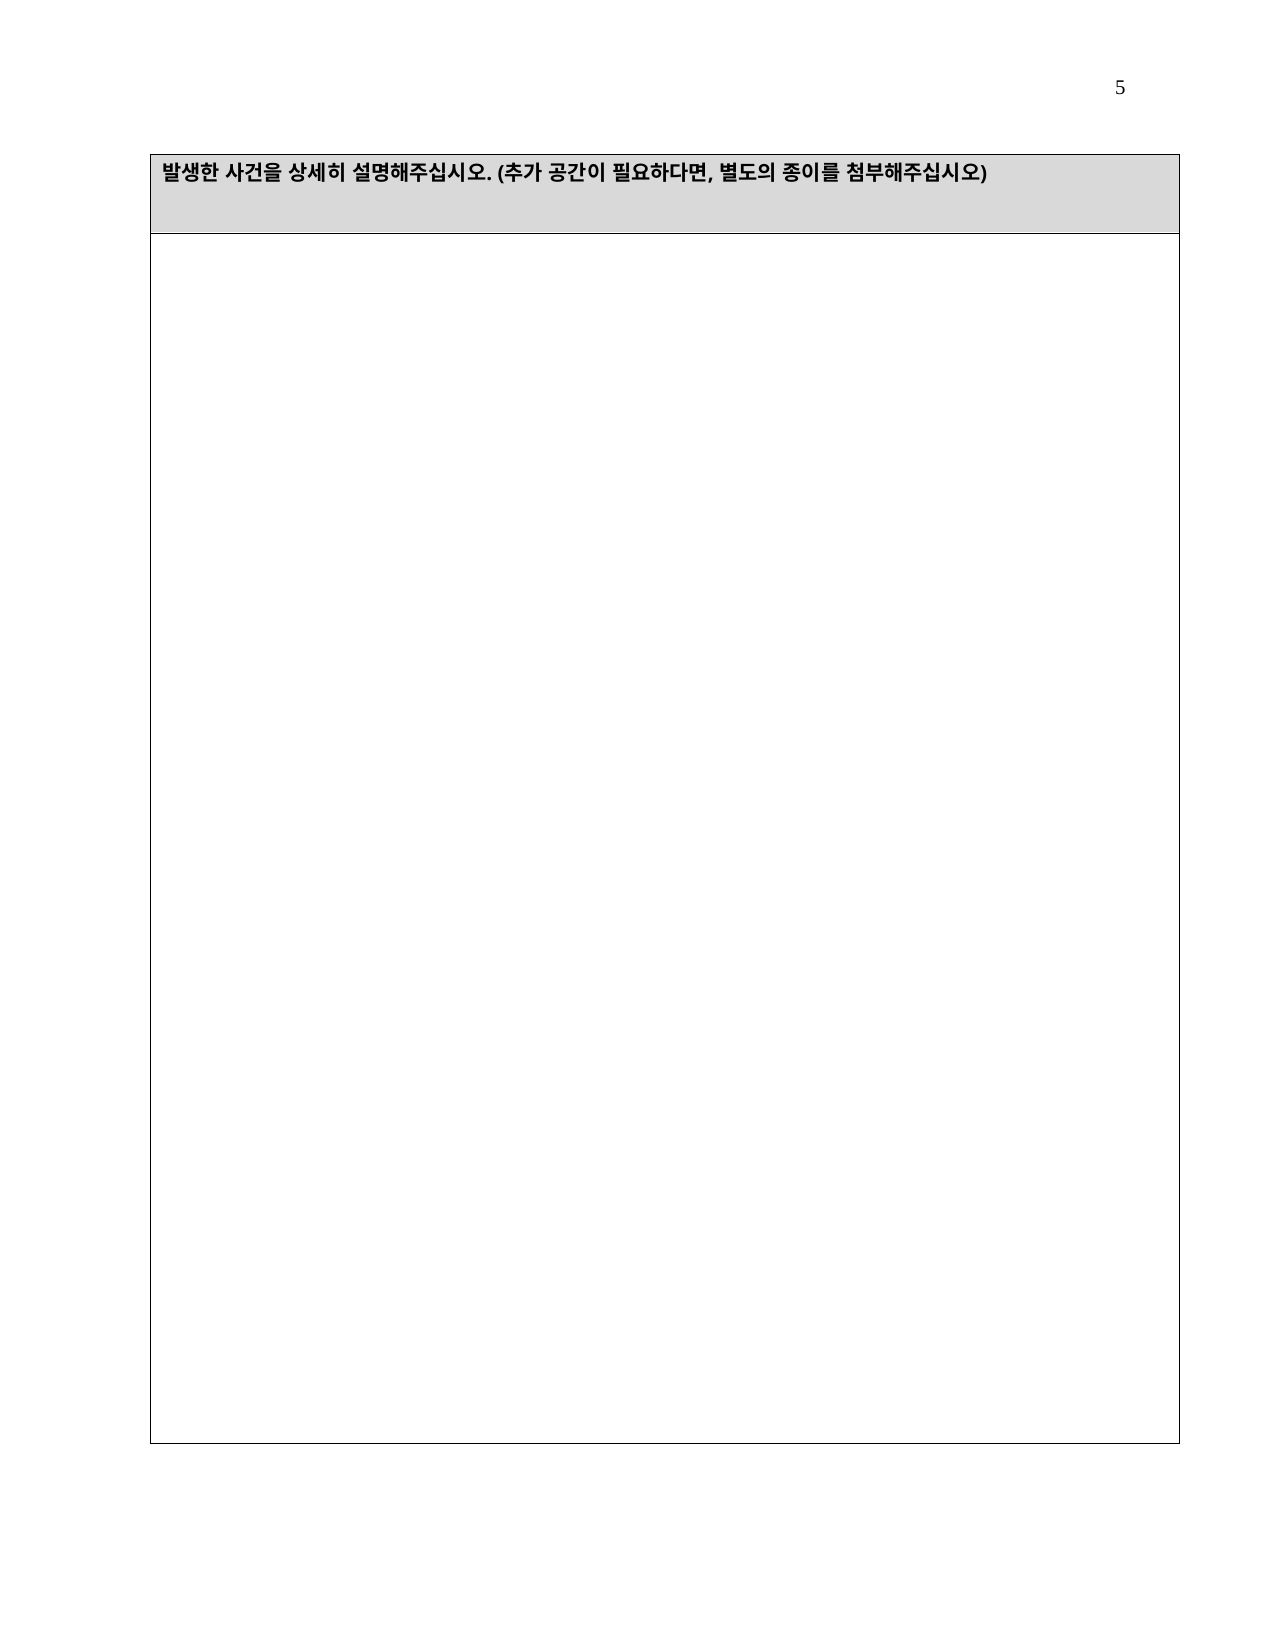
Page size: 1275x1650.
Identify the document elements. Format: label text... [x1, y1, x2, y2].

table_header 발생한 사건을 상세히 설명해주십시오. (추가 공간이 필요하다면, 별도의 종이를 첨부해주십시오) [151, 155, 1179, 232]
table_cell [151, 234, 1179, 1443]
